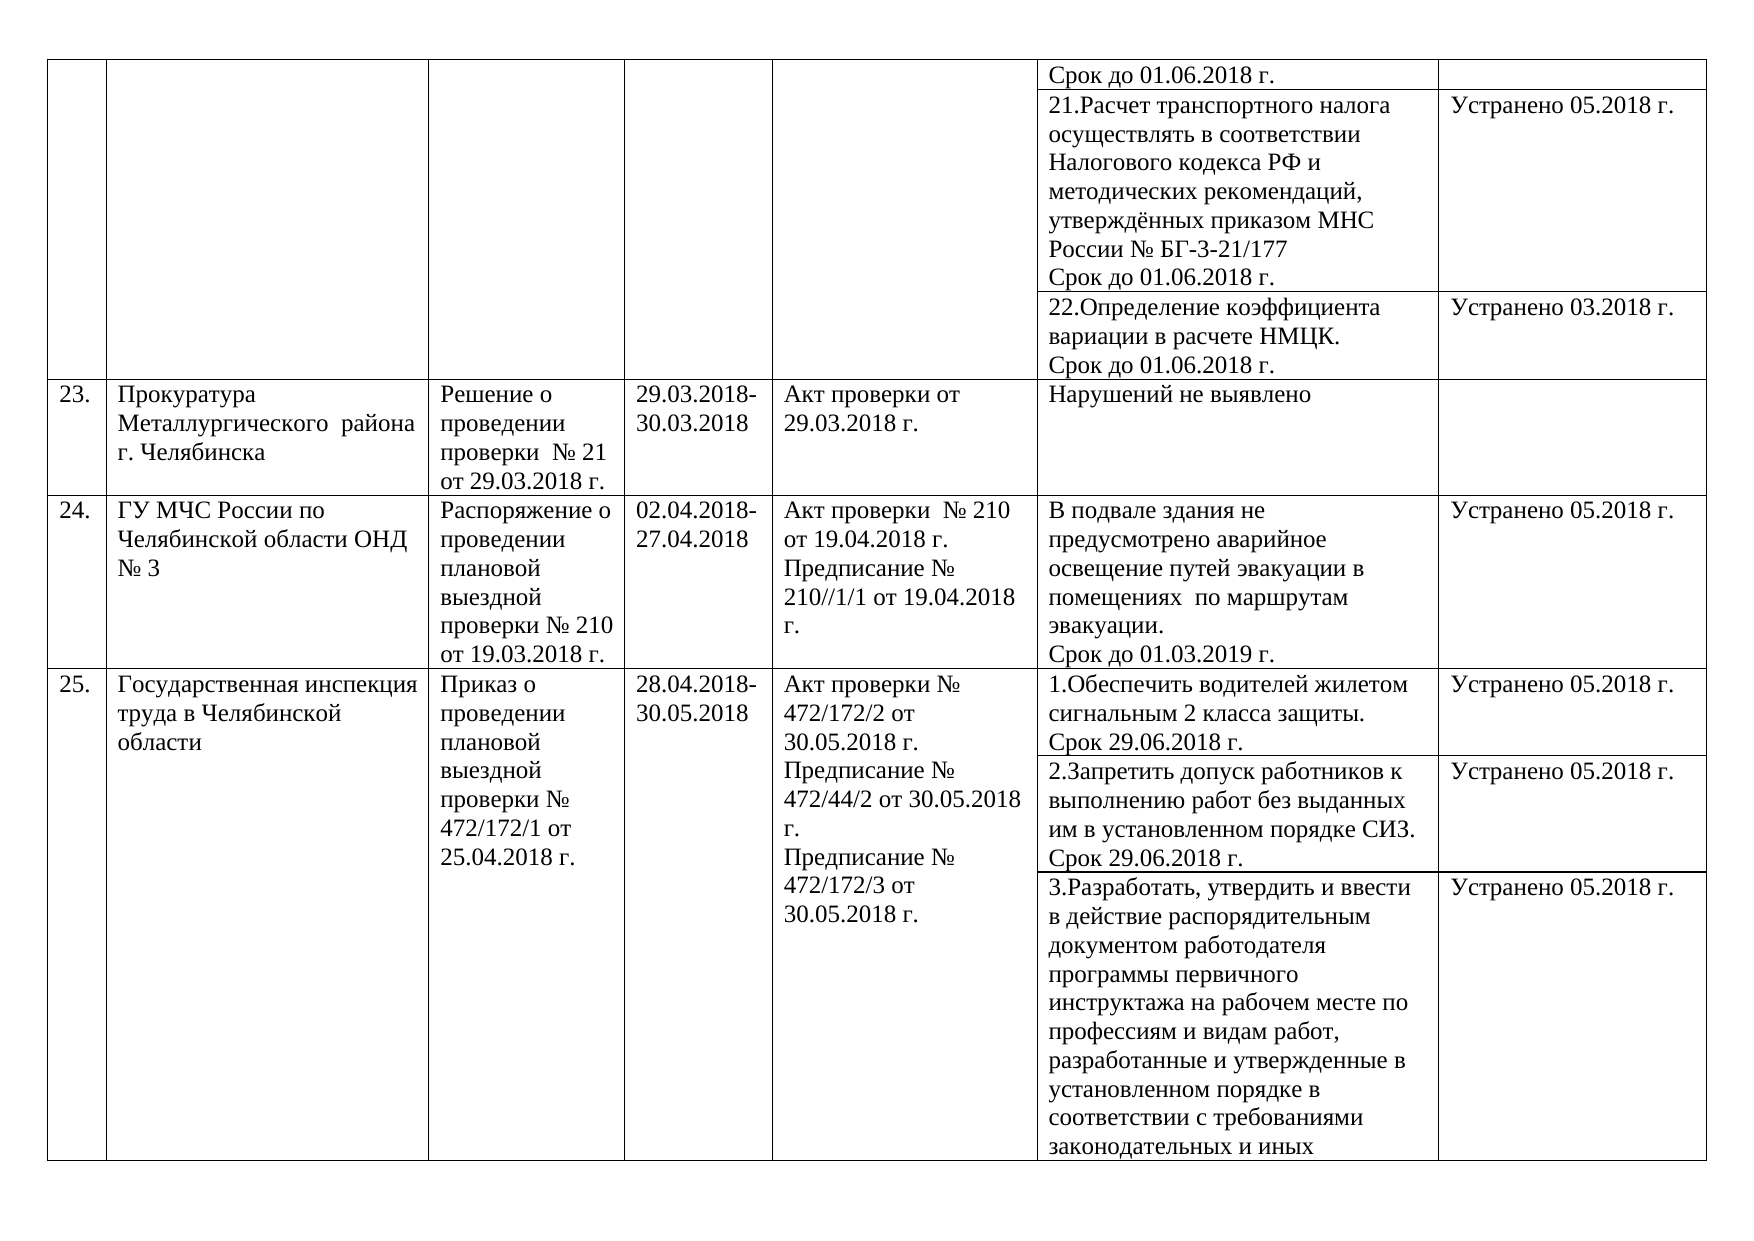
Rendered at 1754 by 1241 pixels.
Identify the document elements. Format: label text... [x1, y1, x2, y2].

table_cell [1439, 60, 1706, 89]
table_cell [1038, 873, 1438, 1160]
table_cell В подвале здания не предусмотрено аварийное освещение путей эвакуации в помещениях по маршрутам эвакуации. Срок до 01.03.2019 г. [1038, 496, 1438, 668]
table_cell Прокуратура Металлургического района г. Челябинска [107, 380, 428, 494]
table_cell Устранено 05.2018 г. [1439, 756, 1706, 871]
table_cell [48, 669, 106, 1160]
table_cell Приказ о проведении плановой выездной проверки № 472/172/1 от 25.04.2018 г. [429, 669, 624, 1160]
table_cell Решение о проведении проверки № 21 от 29.03.2018 г. [429, 380, 624, 494]
table_cell Акт проверки № 472/172/2 от 30.05.2018 г. Предписание № 472/44/2 от 30.05.2018 г. Предписание № 472/172/3 от 30.05.2018 г. [773, 669, 1037, 1160]
table_cell Акт проверки № 210 от 19.04.2018 г. Предписание № 210//1/1 от 19.04.2018 г. [773, 496, 1037, 668]
table_cell 02.04.2018-27.04.2018 [625, 496, 772, 668]
table_cell Устранено 05.2018 г. [1439, 669, 1706, 755]
table_cell [48, 380, 106, 494]
table_cell Нарушений не выявлено [1038, 380, 1438, 494]
table_cell [48, 496, 106, 668]
table_cell 1.Обеспечить водителей жилетом сигнальным 2 класса защиты. Срок 29.06.2018 г. [1038, 669, 1438, 755]
table_cell Устранено 03.2018 г. [1439, 292, 1706, 378]
table_cell Государственная инспекция труда в Челябинской области [107, 669, 428, 1160]
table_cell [1038, 60, 1438, 89]
table_cell [1439, 380, 1706, 494]
table_cell ГУ МЧС России по Челябинской области ОНД № 3 [107, 496, 428, 668]
table_cell 28.04.2018-30.05.2018 [625, 669, 772, 1160]
table_cell Акт проверки от 29.03.2018 г. [773, 380, 1037, 494]
table_cell Распоряжение о проведении плановой выездной проверки № 210 от 19.03.2018 г. [429, 496, 624, 668]
table_cell 21.Расчет транспортного налога осуществлять в соответствии Налогового кодекса РФ и методических рекомендаций, утверждённых приказом МНС России № БГ-3-21/177 Срок до 01.06.2018 г. [1038, 90, 1438, 291]
table_cell Устранено 05.2018 г. [1439, 90, 1706, 291]
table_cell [1439, 873, 1706, 1160]
table_cell 22.Определение коэффициента вариации в расчете НМЦК. Срок до 01.06.2018 г. [1038, 292, 1438, 378]
table_cell 2.Запретить допуск работников к выполнению работ без выданных им в установленном порядке СИЗ. Срок 29.06.2018 г. [1038, 756, 1438, 871]
table_cell Устранено 05.2018 г. [1439, 496, 1706, 668]
table_cell 29.03.2018-30.03.2018 [625, 380, 772, 494]
